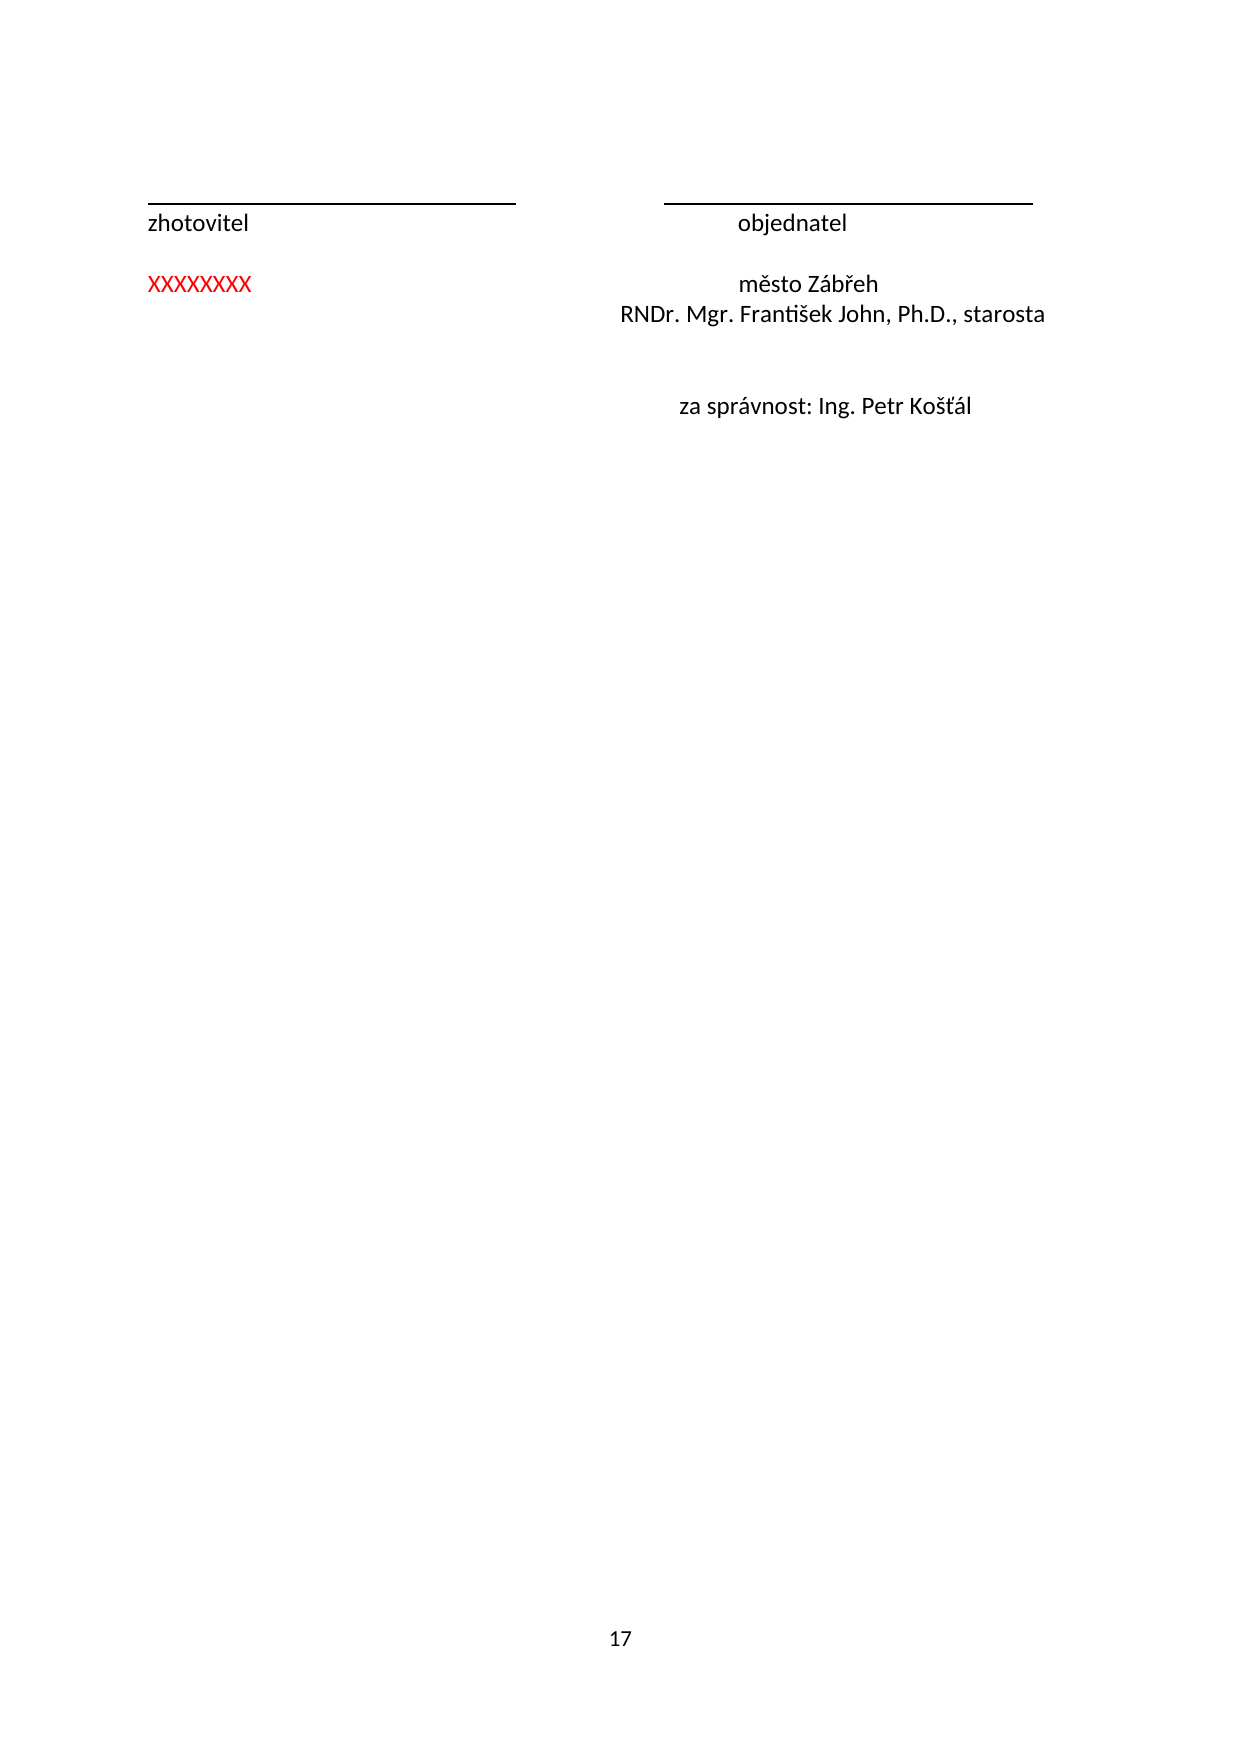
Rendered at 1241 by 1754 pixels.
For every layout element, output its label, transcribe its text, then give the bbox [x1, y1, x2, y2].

text XXXXXXXX město Zábřeh [148, 268, 1093, 298]
text za správnost: Ing. Petr Košťál [148, 390, 1093, 421]
text RNDr. Mgr. František John, Ph.D., starosta [148, 298, 1093, 329]
text zhotovitel objednatel [148, 207, 1093, 237]
